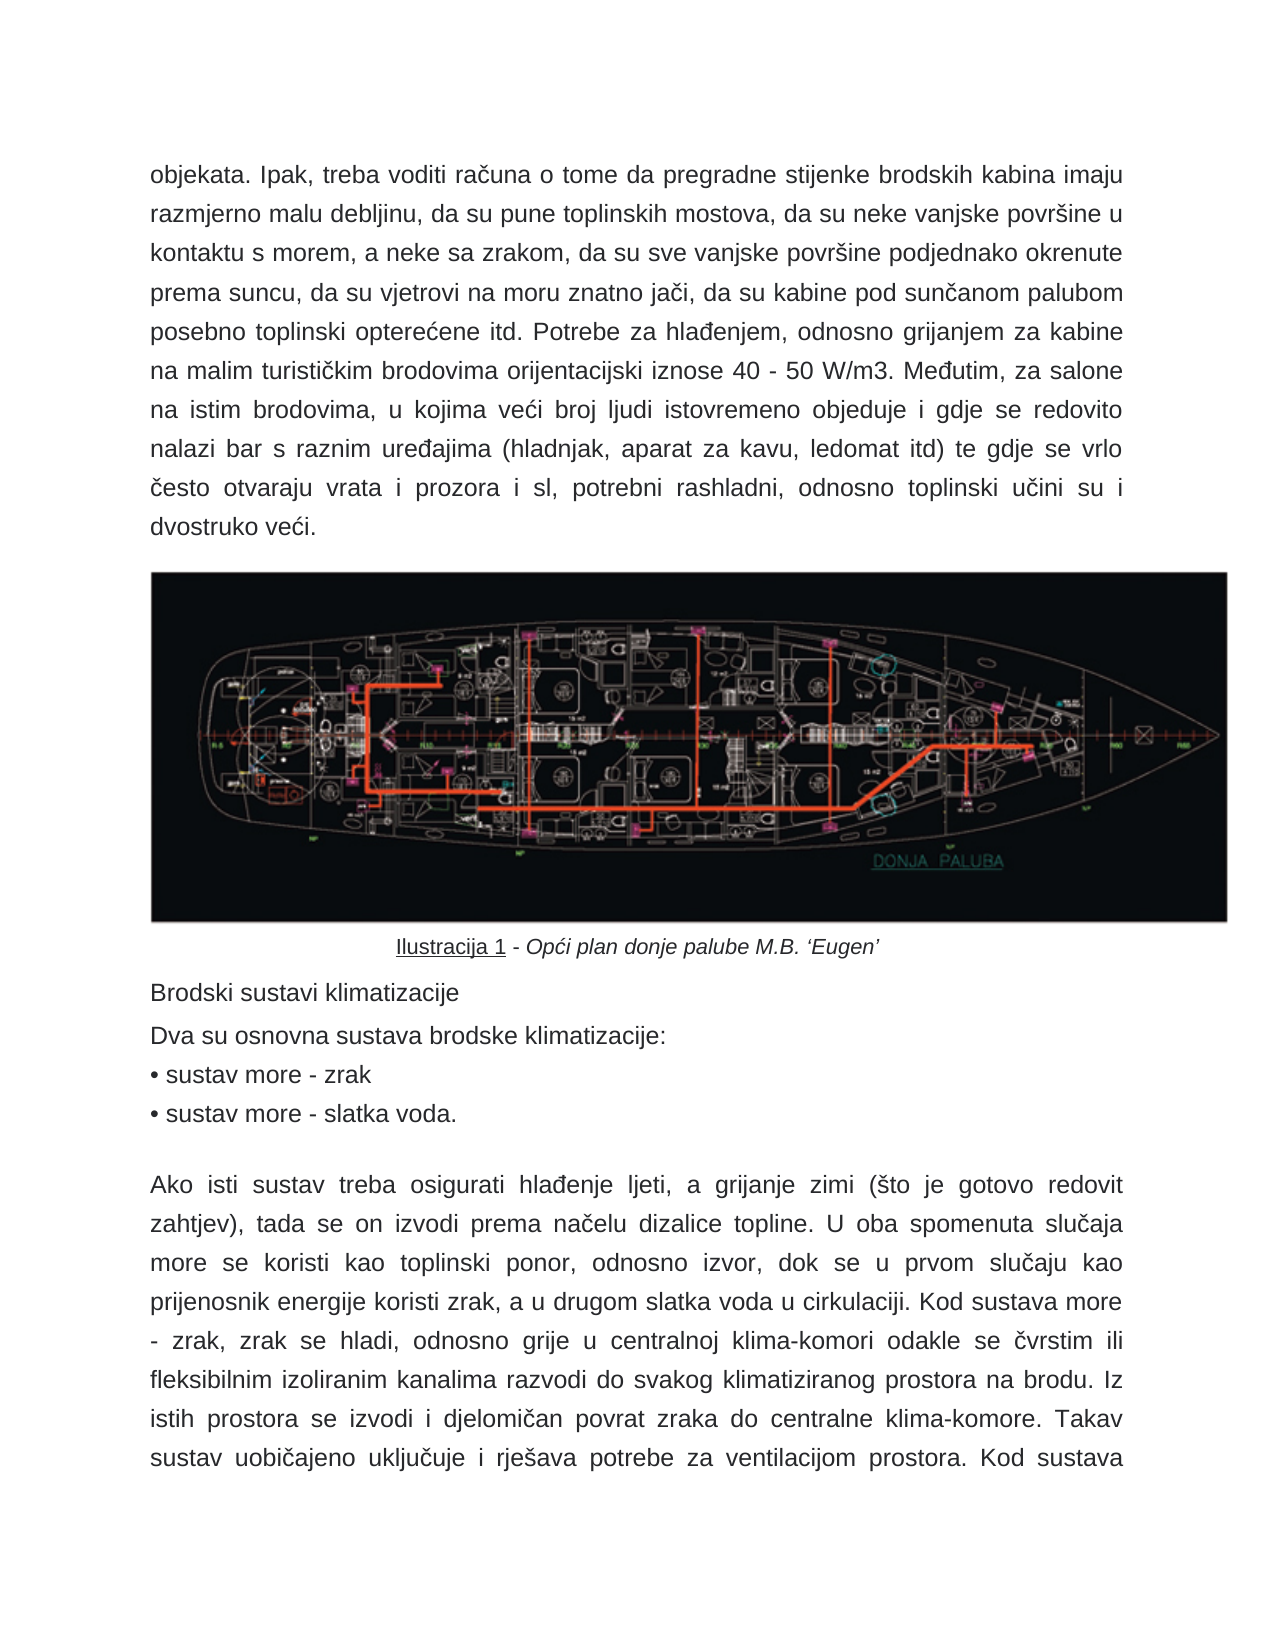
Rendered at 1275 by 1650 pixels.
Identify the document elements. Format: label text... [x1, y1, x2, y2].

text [150, 150, 1125, 541]
picture [150, 571, 1229, 925]
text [150, 1159, 1125, 1472]
text Dva su osnovna sustava brodske klimatizacije: • sustav more - zrak • sustav more - slatka voda. [150, 1011, 1125, 1128]
text Ilustracija 1 - Opći plan donje palube M.B. ‘Eugen’ [150, 925, 1125, 959]
text Brodski sustavi klimatizacije [150, 967, 1125, 1006]
